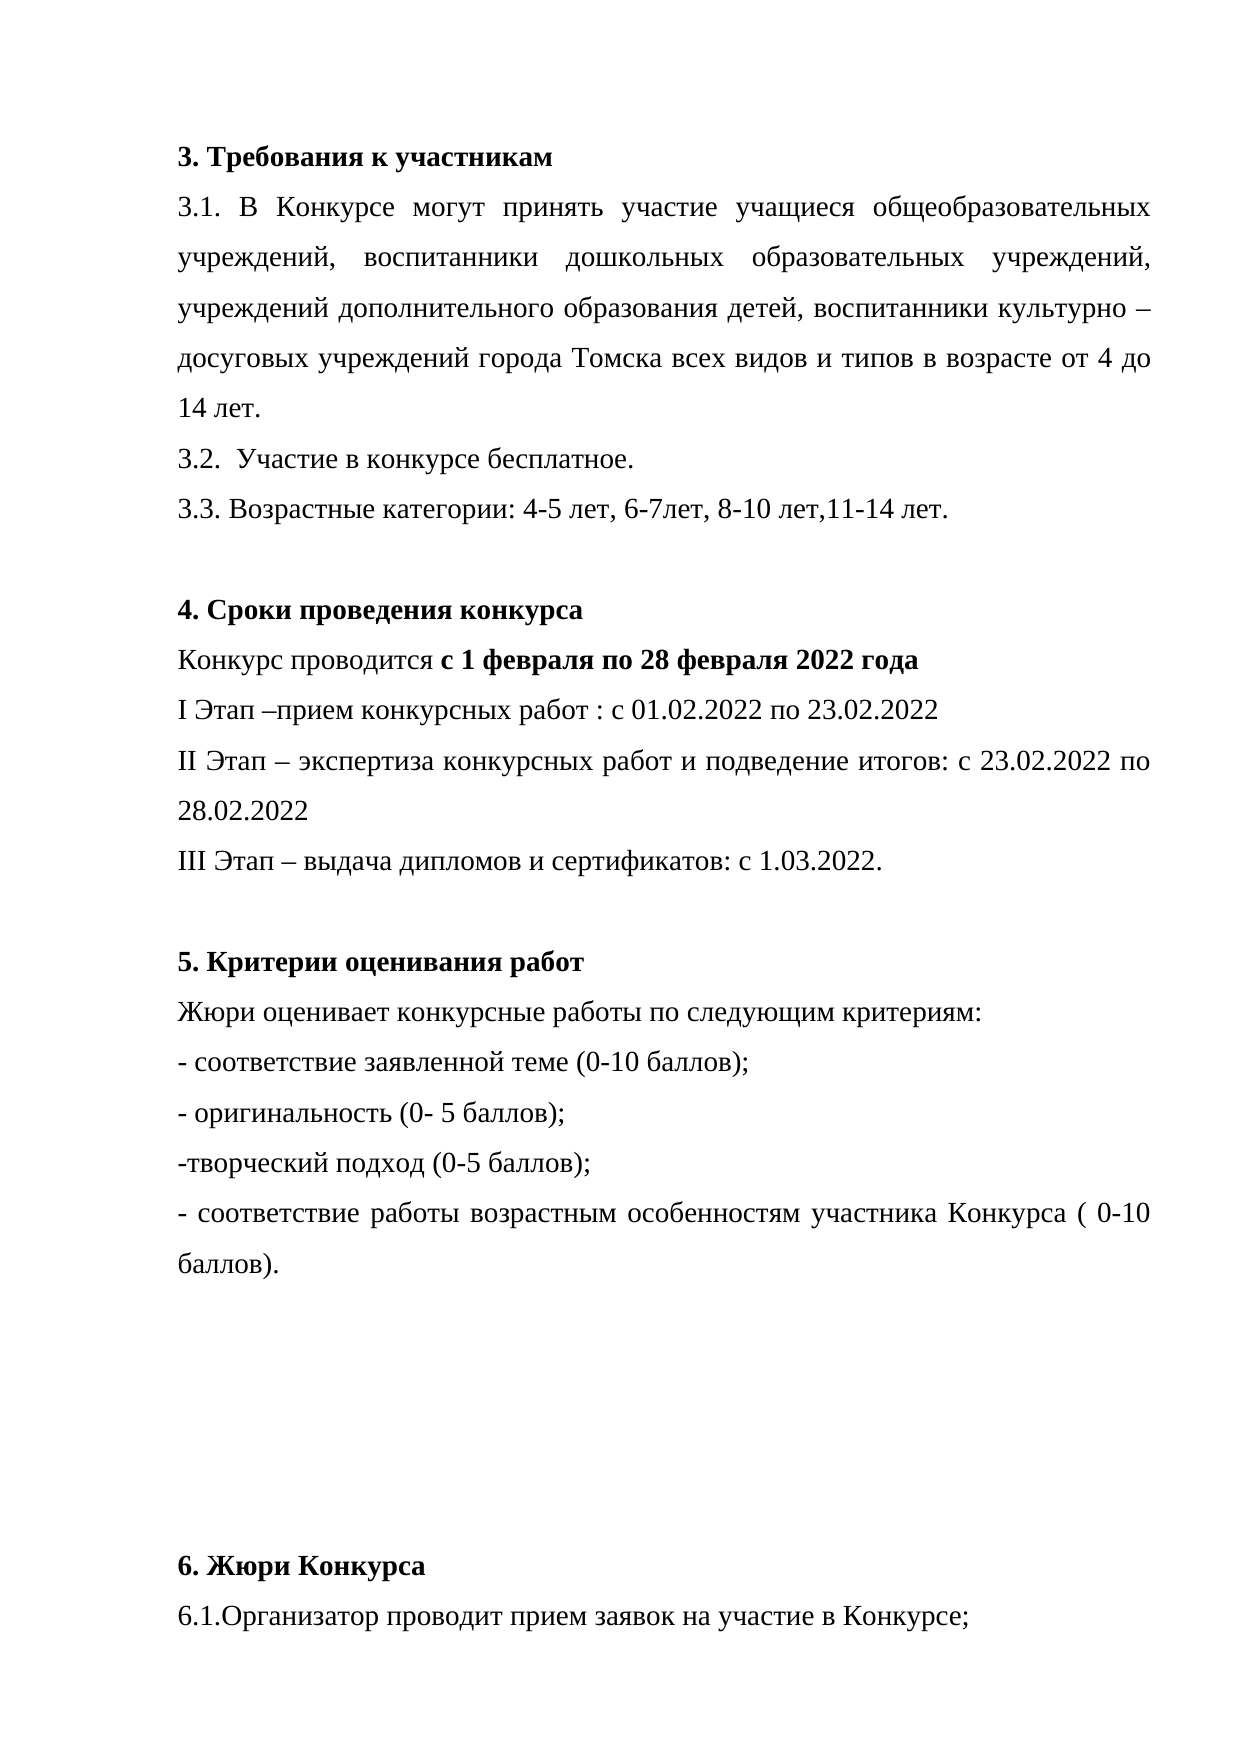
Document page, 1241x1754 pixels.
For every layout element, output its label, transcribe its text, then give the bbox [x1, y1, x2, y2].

text 3. Требования к участникам [177, 139, 1152, 172]
text 3.3. Возрастные категории: 4-5 лет, 6-7лет, 8-10 лет,11-14 лет. [177, 491, 1152, 525]
text 6.1.Организатор проводит прием заявок на участие в Конкурсе; [177, 1598, 1152, 1632]
text -творческий подход (0-5 баллов); [177, 1145, 1152, 1179]
text III Этап – выдача дипломов и сертификатов: с 1.03.2022. [177, 843, 1152, 877]
text Жюри оценивает конкурсные работы по следующим критериям: [177, 994, 1152, 1028]
text 4. Сроки проведения конкурса [177, 592, 1152, 625]
text II Этап – экспертиза конкурсных работ и подведение итогов: с 23.02.2022 по 28.02.2022 [177, 743, 1152, 827]
text 5. Критерии оценивания работ [177, 944, 1152, 977]
text Конкурс проводится с 1 февраля по 28 февраля 2022 года [177, 642, 1152, 676]
text 3.2. Участие в конкурсе бесплатное. [177, 441, 1152, 474]
text I Этап –прием конкурсных работ : с 01.02.2022 по 23.02.2022 [177, 692, 1152, 726]
text - соответствие работы возрастным особенностям участника Конкурса ( 0-10 баллов). [177, 1196, 1152, 1279]
text - оригинальность (0- 5 баллов); [177, 1095, 1152, 1128]
text 6. Жюри Конкурса [177, 1548, 1152, 1581]
text 3.1. В Конкурсе могут принять участие учащиеся общеобразовательных учреждений, воспитанники дошкольных образовательных учреждений, учреждений дополнительного образования детей, воспитанники культурно – досуговых учреждений города Томска всех видов и типов в возрасте от 4 до 14 лет. [177, 189, 1152, 424]
text - соответствие заявленной теме (0-10 баллов); [177, 1044, 1152, 1078]
